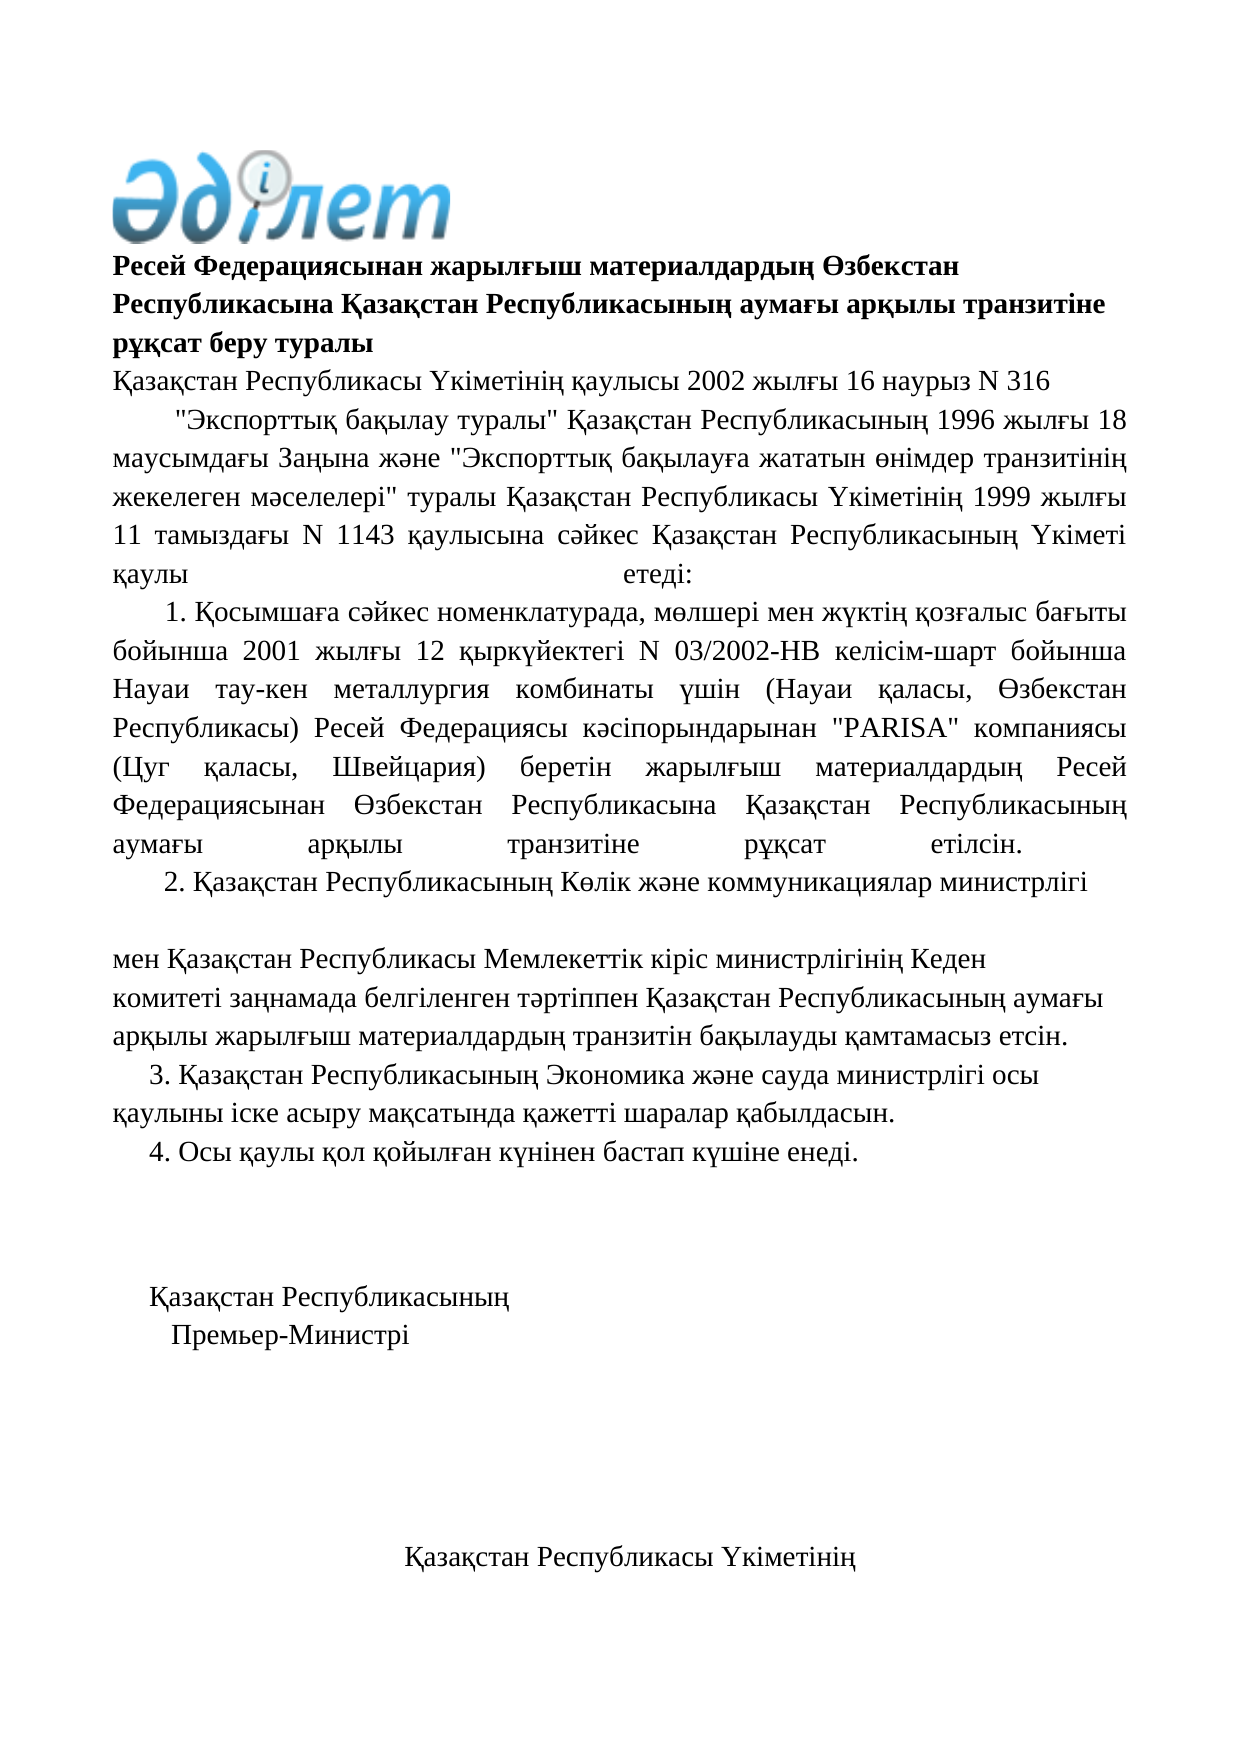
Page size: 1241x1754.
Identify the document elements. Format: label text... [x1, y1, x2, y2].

text Қазақстан Республикасы Үкіметінің [112, 1539, 1128, 1573]
picture [112, 150, 451, 244]
text арқылы жарылғыш материалдардың транзитін бақылауды қамтамасыз етсін. [112, 1018, 1128, 1052]
text қаулыны іске асыру мақсатында қажетті шаралар қабылдасын. [112, 1096, 1128, 1129]
text "Экспорттық бақылау туралы" Қазақстан Республикасының 1996 жылғы 18 маусымдағы Заңына және "Экспорттық бақылауға жататын өнімдер транзитінің жекелеген мәселелері" туралы Қазақстан Республикасы Үкіметінің 1999 жылғы 11 тамыздағы N 1143 қаулысына сәйкес Қазақстан Республикасының Үкіметі қаулы етеді: 1. Қосымшаға сәйкес номенклатурада, мөлшері мен жүктің қозғалыс бағыты бойынша 2001 жылғы 12 қыркүйектегі N 03/2002-НВ келісім-шарт бойынша Науаи тау-кен металлургия комбинаты үшін (Науаи қаласы, Өзбекстан Республикасы) Ресей Федерациясы кәсіпорындарынан "PARISA" компаниясы (Цуг қаласы, Швейцария) беретін жарылғыш материалдардың Ресей Федерациясынан Өзбекстан Республикасына Қазақстан Республикасының аумағы арқылы транзитіне рұқсат етілсін. 2. Қазақстан Республикасының Көлік және коммуникациялар министрлігі [112, 402, 1128, 898]
text 4. Осы қаулы қол қойылған күнінен бастап күшіне енеді. [112, 1134, 1128, 1168]
text Қазақстан Республикасының [112, 1279, 1128, 1312]
text Премьер-Министрі [112, 1317, 1128, 1351]
text мен Қазақстан Республикасы Мемлекеттік кіріс министрлігінің Кеден [112, 941, 1128, 975]
text Қазақстан Республикасы Үкіметінің қаулысы 2002 жылғы 16 наурыз N 316 [112, 363, 1128, 397]
text комитеті заңнамада белгіленген тәртіппен Қазақстан Республикасының аумағы [112, 980, 1128, 1013]
text Ресей Федерациясынан жарылғыш материалдардың Өзбекстан Республикасына Қазақстан Республикасының аумағы арқылы транзитіне рұқсат беру туралы [112, 248, 1128, 358]
text 3. Қазақстан Республикасының Экономика және сауда министрлігі осы [112, 1057, 1128, 1091]
